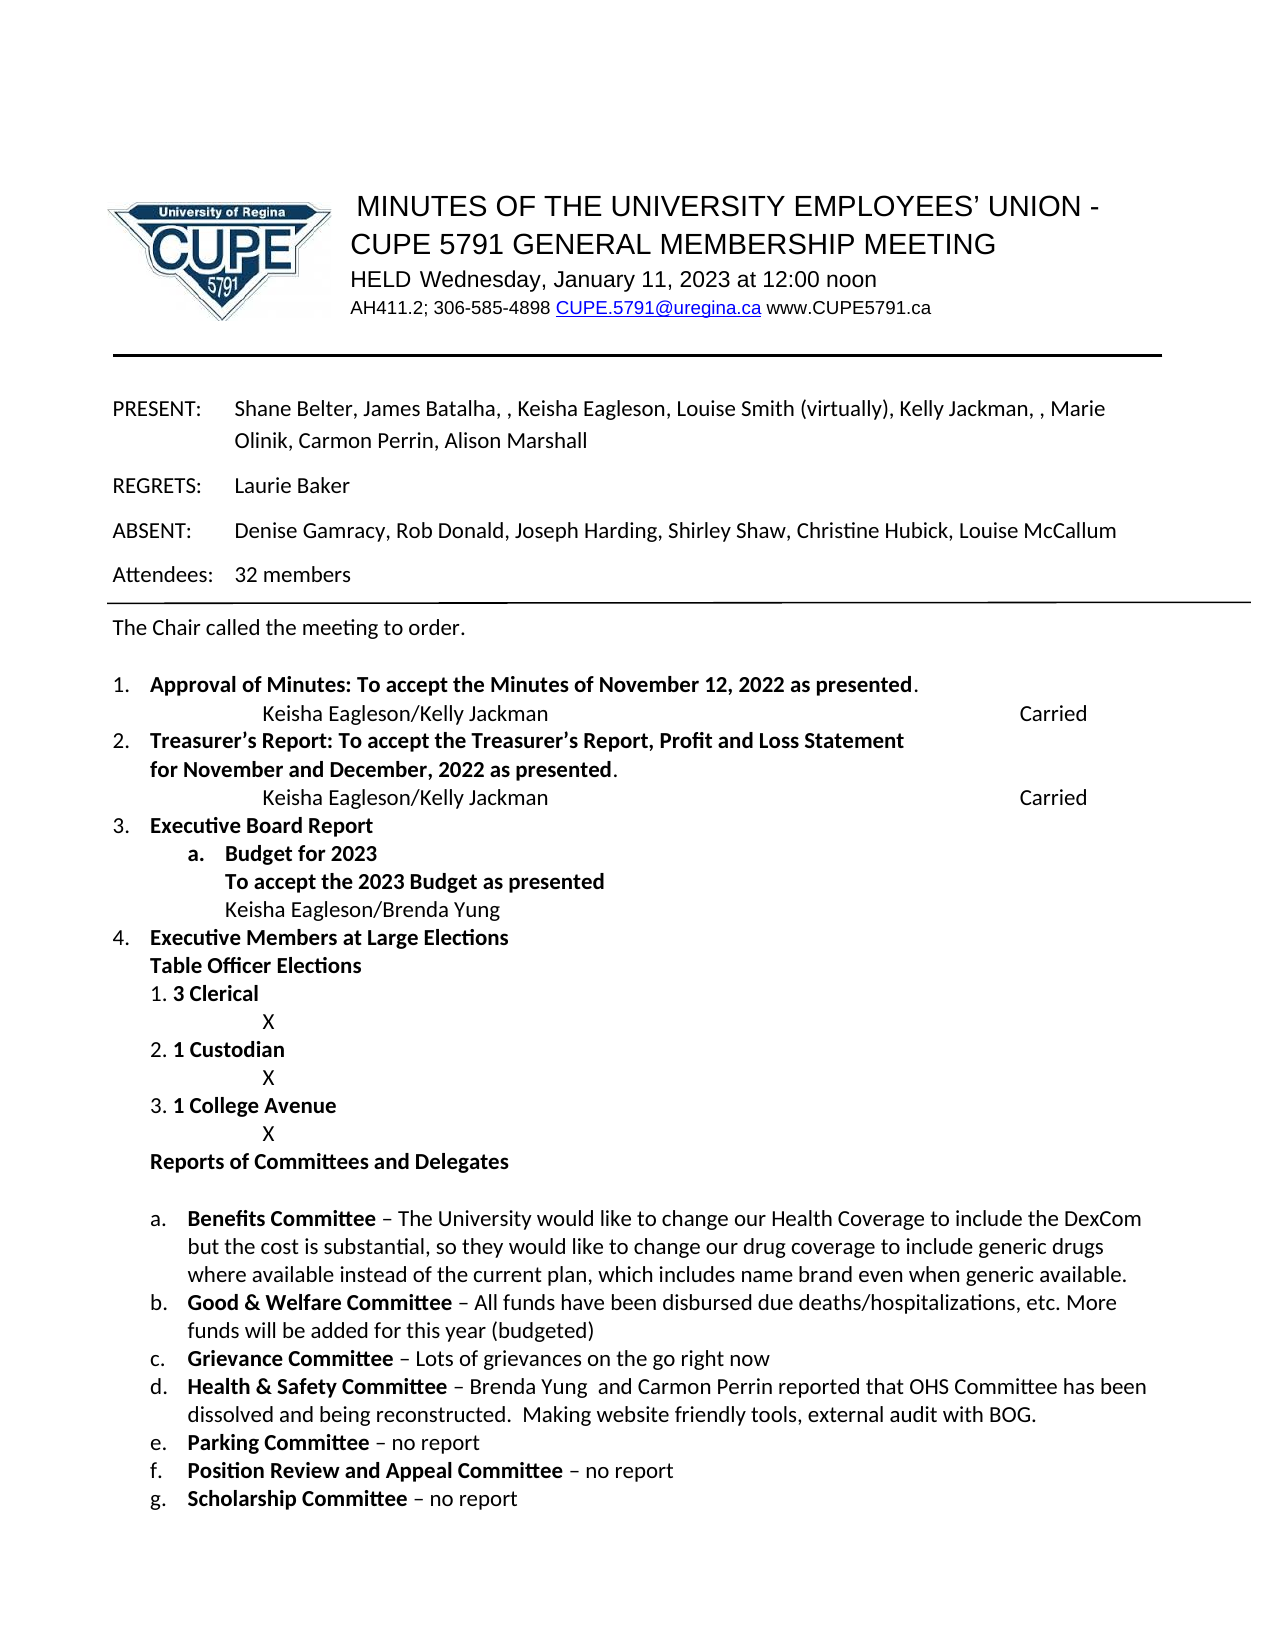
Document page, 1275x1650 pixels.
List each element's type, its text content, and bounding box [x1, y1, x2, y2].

text Reports of Committees and Delegates [150, 1147, 1162, 1175]
list Executive Board Report [112, 811, 1162, 839]
list Budget for 2023 To accept the 2023 Budget as presented Keisha Eagleson/Brenda Yung [187, 839, 1162, 923]
picture [107, 202, 332, 321]
text PRESENT: Shane Belter, James Batalha, , Keisha Eagleson, Louise Smith (virtually), Kelly Jackman, , Marie Olinik, Carmon Perrin, Alison Marshall [112, 394, 1162, 454]
text HELD Wednesday, January 11, 2023 at 12:00 noon [332, 266, 1162, 292]
text Attendees: 32 members [112, 560, 1162, 588]
list Executive Members at Large Elections Table Officer Elections 1. 3 Clerical X 2. 1 Custodian X 3. 1 College Avenue X [112, 923, 1162, 1147]
list Health & Safety Committee – Brenda Yung and Carmon Perrin reported that OHS Committee has been dissolved and being reconstructed. Making website friendly tools, external audit with BOG. [150, 1372, 1162, 1428]
text REGRETS: Laurie Baker [112, 471, 1162, 499]
list Grievance Committee – Lots of grievances on the go right now [150, 1344, 1162, 1372]
text The Chair called the meeting to order. [112, 613, 1162, 641]
list Good & Welfare Committee – All funds have been disbursed due deaths/hospitalizations, etc. More funds will be added for this year (budgeted) [150, 1288, 1162, 1344]
text MINUTES OF THE UNIVERSITY EMPLOYEES’ UNION - [112, 188, 1162, 222]
text AH411.2; 306-585-4898 CUPE.5791@uregina.ca www.CUPE5791.ca [332, 297, 1162, 318]
text CUPE 5791 GENERAL MEMBERSHIP MEETING [332, 227, 1162, 261]
list Treasurer’s Report: To accept the Treasurer’s Report, Profit and Loss Statement for November and December, 2022 as presented. Keisha Eagleson/Kelly Jackman Carried [112, 727, 1162, 811]
list Benefits Committee – The University would like to change our Health Coverage to include the DexCom but the cost is substantial, so they would like to change our drug coverage to include generic drugs where available instead of the current plan, which includes name brand even when generic available. [150, 1204, 1162, 1288]
list Position Review and Appeal Committee – no report [150, 1456, 1162, 1484]
text ABSENT: Denise Gamracy, Rob Donald, Joseph Harding, Shirley Shaw, Christine Hubick, Louise McCallum [112, 516, 1162, 544]
list Approval of Minutes: To accept the Minutes of November 12, 2022 as presented. Keisha Eagleson/Kelly Jackman Carried [112, 671, 1162, 727]
list Parking Committee – no report [150, 1428, 1162, 1456]
list Scholarship Committee – no report [150, 1484, 1162, 1512]
